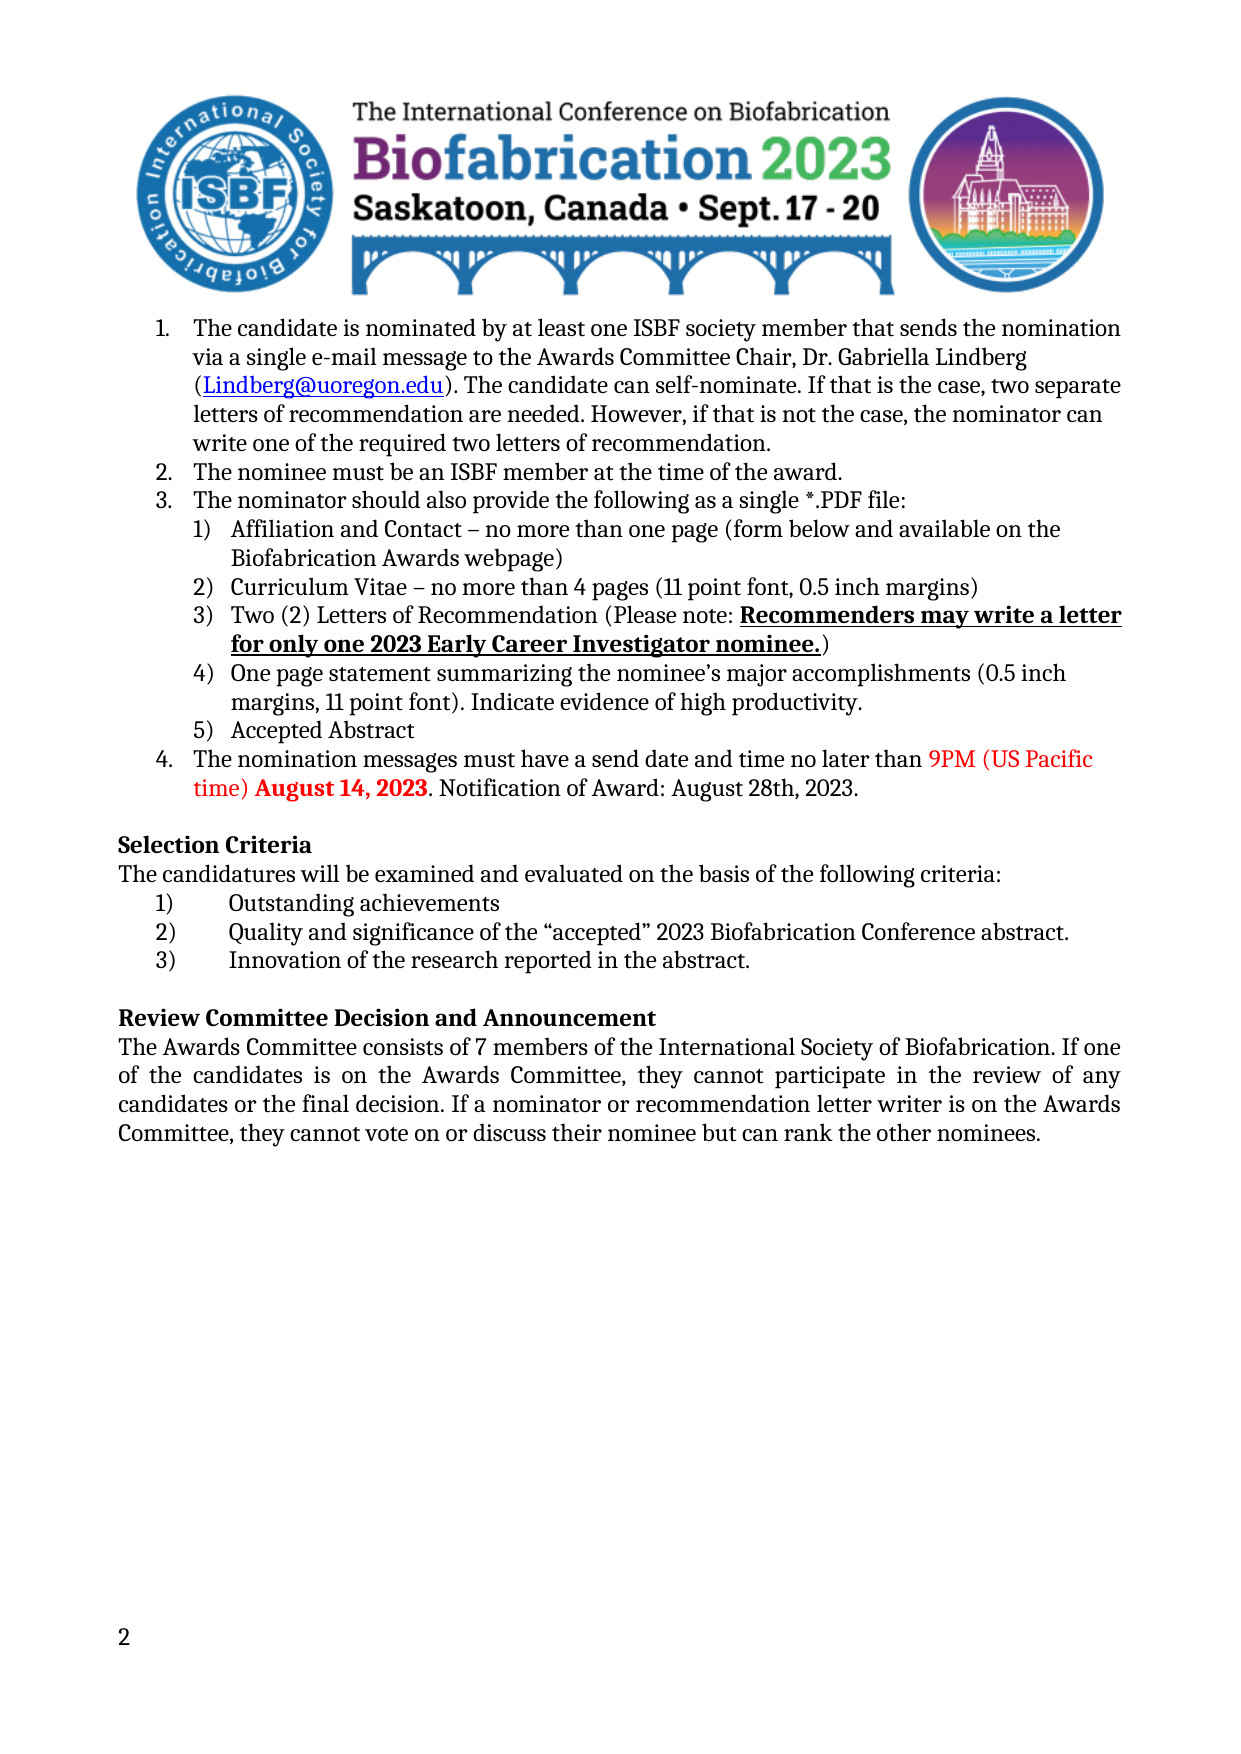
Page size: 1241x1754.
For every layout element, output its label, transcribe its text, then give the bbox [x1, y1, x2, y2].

list The nominator should also provide the following as a single *.PDF file: [156, 486, 1122, 515]
list 2) Curriculum Vitae – no more than 4 pages (11 point font, 0.5 inch margins) [193, 573, 1122, 601]
list The nominee must be an ISBF member at the time of the award. [156, 458, 1122, 486]
text Review Committee Decision and Announcement [118, 1004, 1122, 1033]
list The candidate is nominated by at least one ISBF society member that sends the nomination via a single e-mail message to the Awards Committee Chair, Dr. Gabriella Lindberg (Lindberg@uoregon.edu). The candidate can self-nominate. If that is the case, two separate letters of recommendation are needed. However, if that is not the case, the nominator can write one of the required two letters of recommendation. [156, 314, 1122, 458]
list 4) One page statement summarizing the nominee’s major accomplishments (0.5 inch margins, 11 point font). Indicate evidence of high productivity. [193, 659, 1122, 716]
text The candidatures will be examined and evaluated on the basis of the following criteria: [118, 860, 1122, 889]
list Innovation of the research reported in the abstract. [156, 946, 1122, 975]
list Outstanding achievements [156, 889, 1122, 918]
list The nomination messages must have a send date and time no later than 9PM (US Pacific time) August 14, 2023. Notification of Award: August 28th, 2023. [156, 745, 1122, 803]
text Selection Criteria [118, 831, 1122, 860]
picture [118, 75, 1122, 314]
list 5) Accepted Abstract [193, 716, 1122, 745]
list 3) Two (2) Letters of Recommendation (Please note: Recommenders may write a letter for only one 2023 Early Career Investigator nominee.) [193, 601, 1122, 659]
list Quality and significance of the “accepted” 2023 Biofabrication Conference abstract. [156, 918, 1122, 946]
list 1) Affiliation and Contact – no more than one page (form below and available on the Biofabrication Awards webpage) [193, 515, 1122, 573]
text The Awards Committee consists of 7 members of the International Society of Biofabrication. If one of the candidates is on the Awards Committee, they cannot participate in the review of any candidates or the final decision. If a nominator or recommendation letter writer is on the Awards Committee, they cannot vote on or discuss their nominee but can rank the other nominees. [118, 1033, 1122, 1148]
